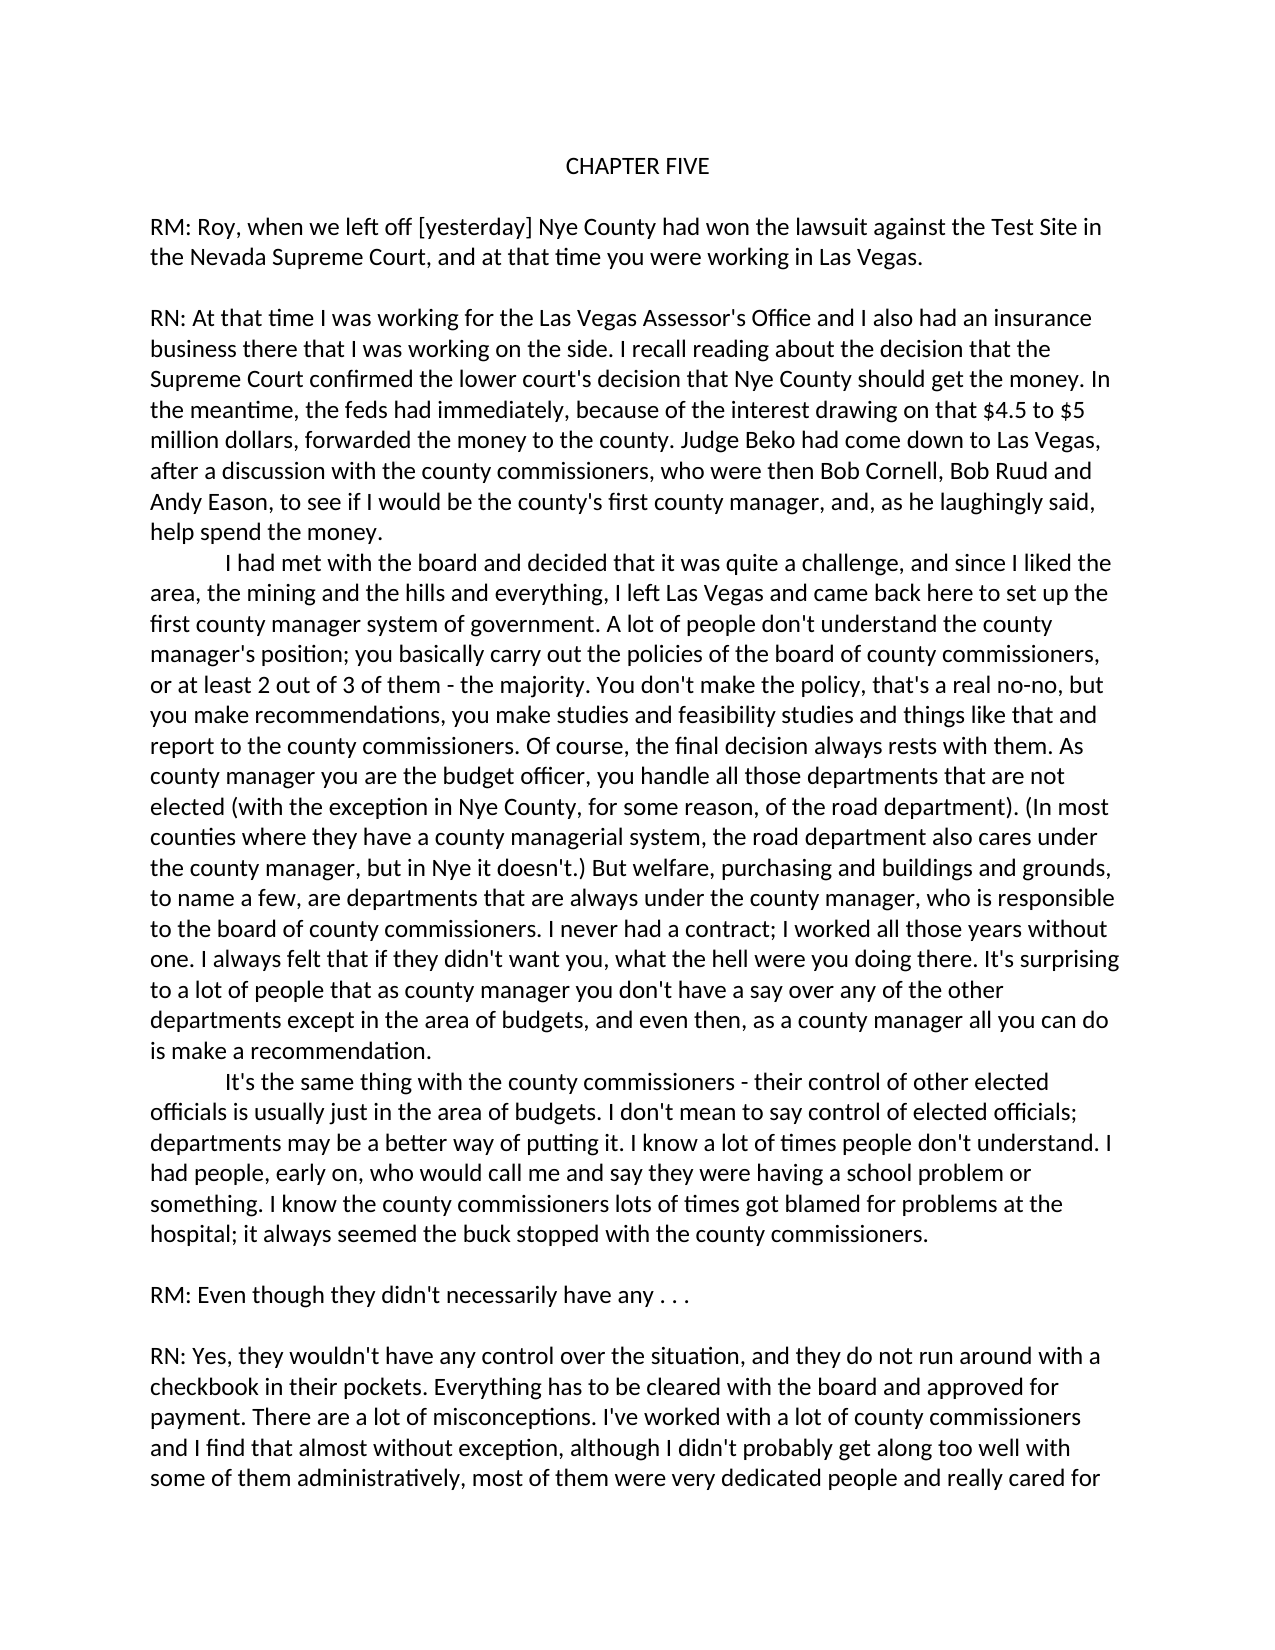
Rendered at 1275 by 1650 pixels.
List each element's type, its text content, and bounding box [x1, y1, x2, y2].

text RN: At that time I was working for the Las Vegas Assessor's Office and I also had an insurance business there that I was working on the side. I recall reading about the decision that the Supreme Court confirmed the lower court's decision that Nye County should get the money. In the meantime, the feds had immediately, because of the interest drawing on that $4.5 to $5 million dollars, forwarded the money to the county. Judge Beko had come down to Las Vegas, after a discussion with the county commissioners, who were then Bob Cornell, Bob Ruud and Andy Eason, to see if I would be the county's first county manager, and, as he laughingly said, help spend the money. [150, 303, 1125, 547]
text CHAPTER FIVE [150, 150, 1125, 181]
text It's the same thing with the county commissioners - their control of other elected officials is usually just in the area of budgets. I don't mean to say control of elected officials; departments may be a better way of putting it. I know a lot of times people don't understand. I had people, early on, who would call me and say they were having a school problem or something. I know the county commissioners lots of times got blamed for problems at the hospital; it always seemed the buck stopped with the county commissioners. [150, 1066, 1125, 1249]
text RM: Even though they didn't necessarily have any . . . [150, 1279, 1125, 1310]
text I had met with the board and decided that it was quite a challenge, and since I liked the area, the mining and the hills and everything, I left Las Vegas and came back here to set up the first county manager system of government. A lot of people don't understand the county manager's position; you basically carry out the policies of the board of county commissioners, or at least 2 out of 3 of them - the majority. You don't make the policy, that's a real no-no, but you make recommendations, you make studies and feasibility studies and things like that and report to the county commissioners. Of course, the final decision always rests with them. As county manager you are the budget officer, you handle all those departments that are not elected (with the exception in Nye County, for some reason, of the road department). (In most counties where they have a county managerial system, the road department also cares under the county manager, but in Nye it doesn't.) But welfare, purchasing and buildings and grounds, to name a few, are departments that are always under the county manager, who is responsible to the board of county commissioners. I never had a contract; I worked all those years without one. I always felt that if they didn't want you, what the hell were you doing there. It's surprising to a lot of people that as county manager you don't have a say over any of the other departments except in the area of budgets, and even then, as a county manager all you can do is make a recommendation. [150, 547, 1125, 1066]
text RM: Roy, when we left off [yesterday] Nye County had won the lawsuit against the Test Site in the Nevada Supreme Court, and at that time you were working in Las Vegas. [150, 211, 1125, 272]
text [150, 1340, 1125, 1493]
